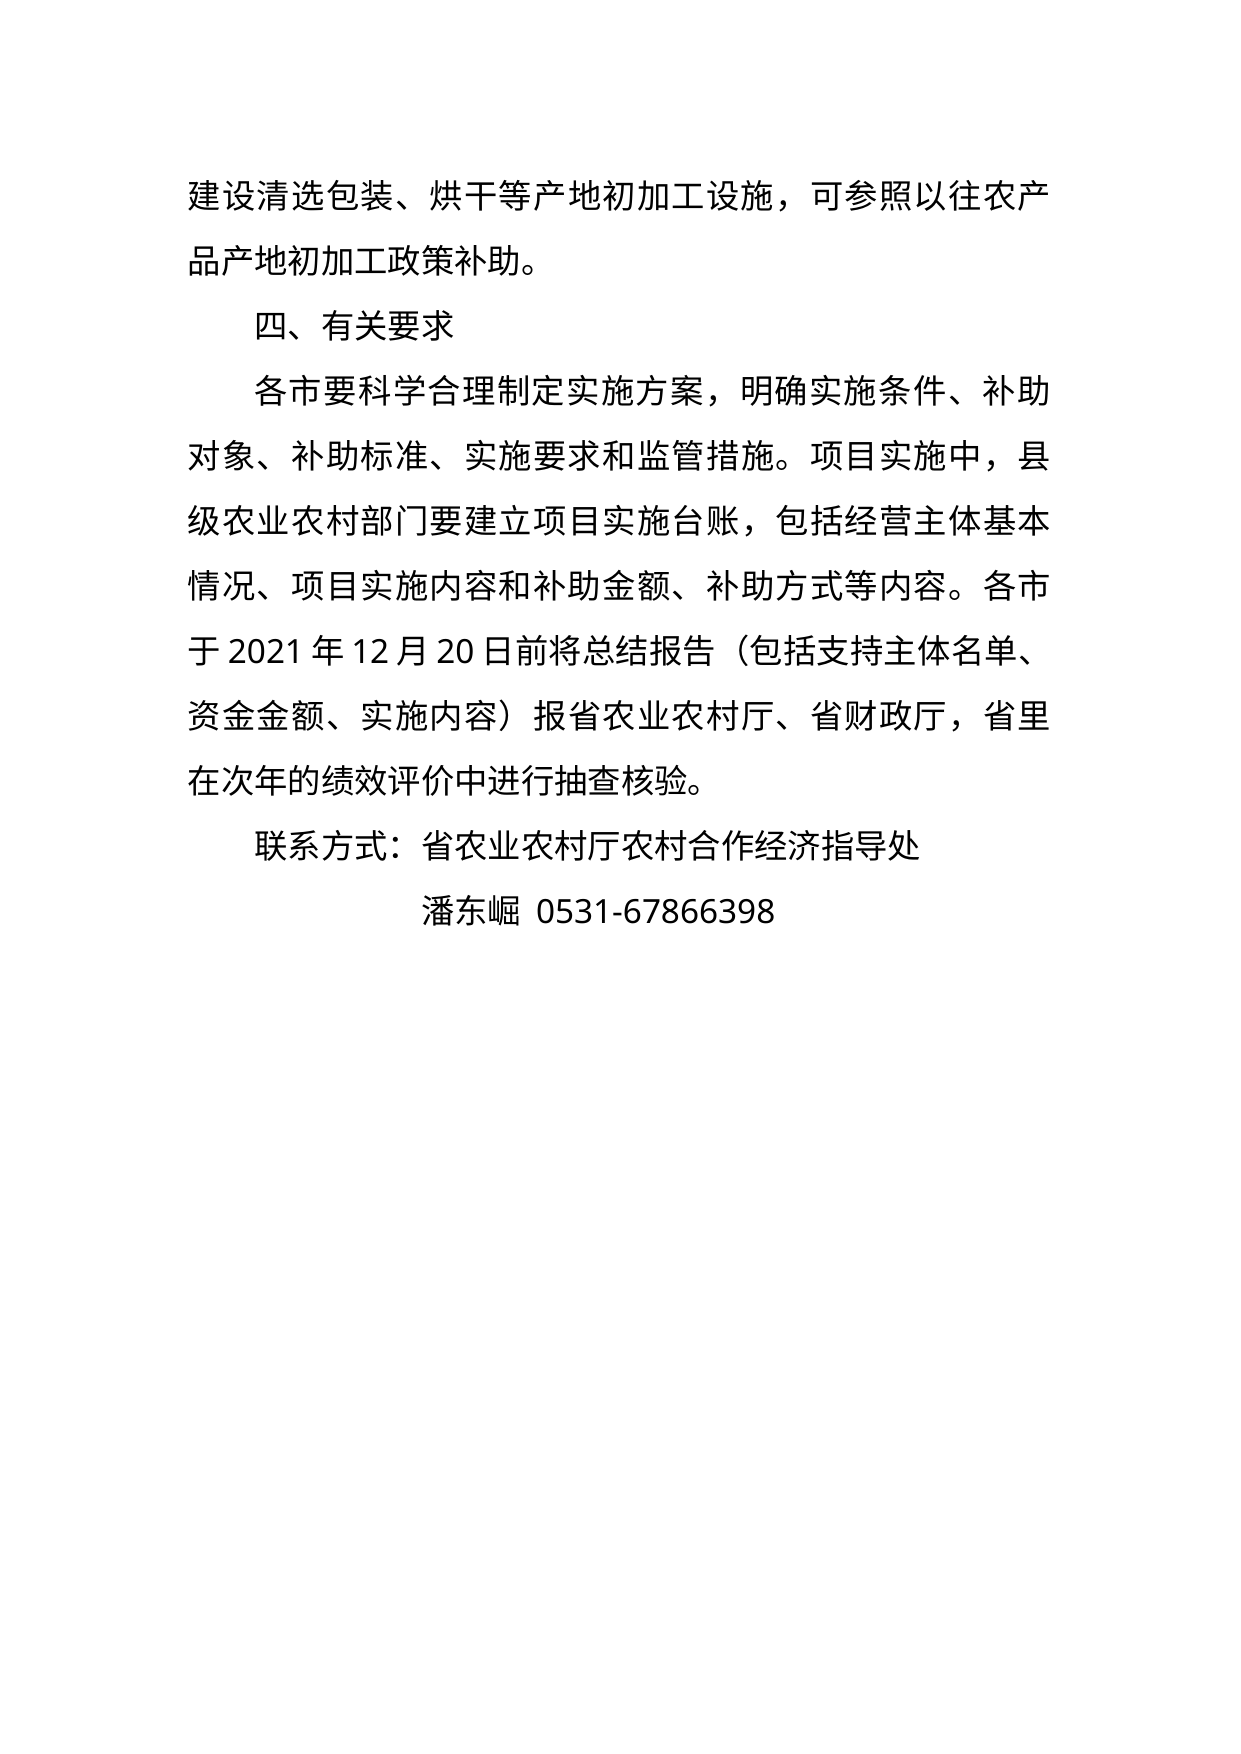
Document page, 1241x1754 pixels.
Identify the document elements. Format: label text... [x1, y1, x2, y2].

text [187, 162, 1053, 292]
text 联系方式：省农业农村厅农村合作经济指导处 [187, 812, 1053, 877]
text 四、有关要求 [187, 292, 1053, 357]
text 各市要科学合理制定实施方案，明确实施条件、补助对象、补助标准、实施要求和监管措施。项目实施中，县级农业农村部门要建立项目实施台账，包括经营主体基本情况、项目实施内容和补助金额、补助方式等内容。各市于2021年12月20日前将总结报告（包括支持主体名单、资金金额、实施内容）报省农业农村厅、省财政厅，省里在次年的绩效评价中进行抽查核验。 [187, 357, 1053, 812]
text 潘东崛 0531-67866398附件4 [187, 877, 1053, 942]
